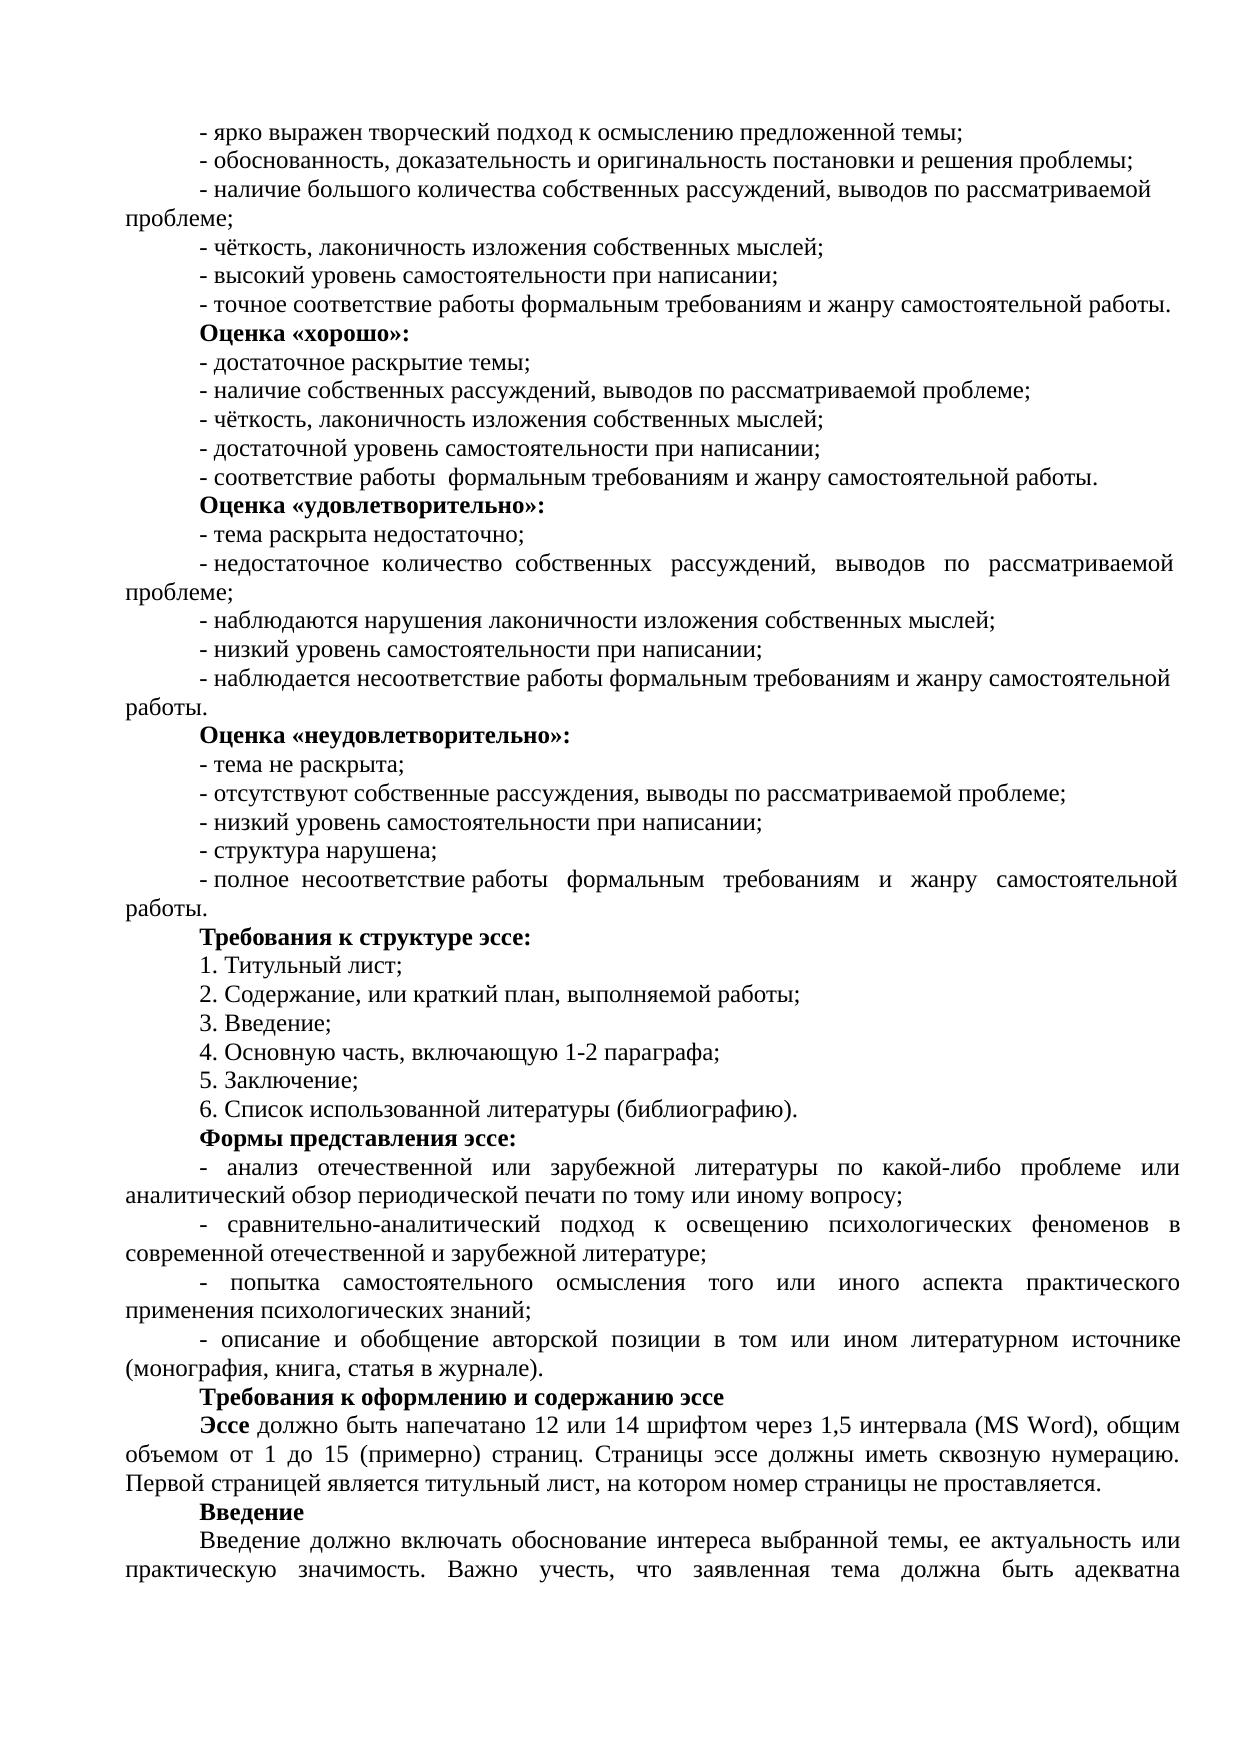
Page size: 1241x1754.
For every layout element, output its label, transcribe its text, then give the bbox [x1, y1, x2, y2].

text Требования к структуре эссе: 1. Титульный лист; 2. Содержание, или краткий план, выполняемой работы; 3. Введение; 4. Основную часть, включающую 1-2 параграфа; 5. Заключение; 6. Список использованной литературы (библиографию). [199, 922, 1181, 1123]
text - чёткость, лаконичность изложения собственных мыслей; [169, 404, 1181, 433]
text - обоснованность, доказательность и оригинальность постановки и решения проблемы; [169, 146, 1181, 174]
text - попытка самостоятельного осмысления того или иного аспекта практического применения психологических знаний; [125, 1267, 1181, 1324]
text - достаточное раскрытие темы; [125, 347, 1181, 376]
text Эссе должно быть напечатано 12 или 14 шрифтом через 1,5 интервала (MS Word), общим объемом от 1 до 15 (примерно) страниц. Страницы эссе должны иметь сквозную нумерацию. Первой страницей является титульный лист, на котором номер страницы не проставляется. [125, 1411, 1181, 1497]
text - тема раскрыта недостаточно; [125, 519, 1181, 548]
text Введение [125, 1497, 1181, 1526]
text - сравнительно-аналитический подход к освещению психологических феноменов в современной отечественной и зарубежной литературе; [125, 1209, 1181, 1267]
text Оценка «хорошо»: [125, 318, 1181, 347]
text - низкий уровень самостоятельности при написании; [169, 807, 1181, 836]
text - соответствие работы формальным требованиям и жанру самостоятельной работы. [169, 462, 1181, 491]
text - отсутствуют собственные рассуждения, выводы по рассматриваемой проблеме; [169, 778, 1181, 807]
text Формы представления эссе: [125, 1123, 1181, 1152]
text Оценка «удовлетворительно»: [125, 491, 1181, 519]
text работы. [125, 893, 1181, 922]
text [125, 1526, 1181, 1583]
text - наблюдается несоответствие работы формальным требованиям и жанру самостоятельной [169, 663, 1181, 692]
text проблеме; [125, 203, 1181, 232]
text - наличие собственных рассуждений, выводов по рассматриваемой проблеме; [169, 376, 1181, 404]
text - ярко выражен творческий подход к осмыслению предложенной темы; [169, 117, 1181, 146]
text - высокий уровень самостоятельности при написании; [169, 261, 1181, 289]
text - структура нарушена; [169, 836, 1181, 864]
text - точное соответствие работы формальным требованиям и жанру самостоятельной работы. [169, 289, 1181, 318]
text - наличие большого количества собственных рассуждений, выводов по рассматриваемой [169, 174, 1181, 203]
text Оценка «неудовлетворительно»: [125, 721, 1181, 749]
text - полное несоответствие работы формальным требованиям и жанру самостоятельной [169, 864, 1181, 893]
text - достаточной уровень самостоятельности при написании; [125, 433, 1181, 462]
text - наблюдаются нарушения лаконичности изложения собственных мыслей; [169, 606, 1181, 634]
text - низкий уровень самостоятельности при написании; [169, 634, 1181, 663]
text Требования к оформлению и содержанию эссе [125, 1382, 1181, 1411]
text проблеме; [125, 577, 1181, 606]
text работы. [125, 692, 1181, 721]
text - тема не раскрыта; [125, 749, 1181, 778]
text - чёткость, лаконичность изложения собственных мыслей; [169, 232, 1181, 261]
text - недостаточное количество собственных рассуждений, выводов по рассматриваемой [169, 548, 1181, 577]
text - описание и обобщение авторской позиции в том или ином литературном источнике (монография, книга, статья в журнале). [125, 1324, 1181, 1382]
text - анализ отечественной или зарубежной литературы по какой-либо проблеме или аналитический обзор периодической печати по тому или иному вопросу; [125, 1152, 1181, 1209]
